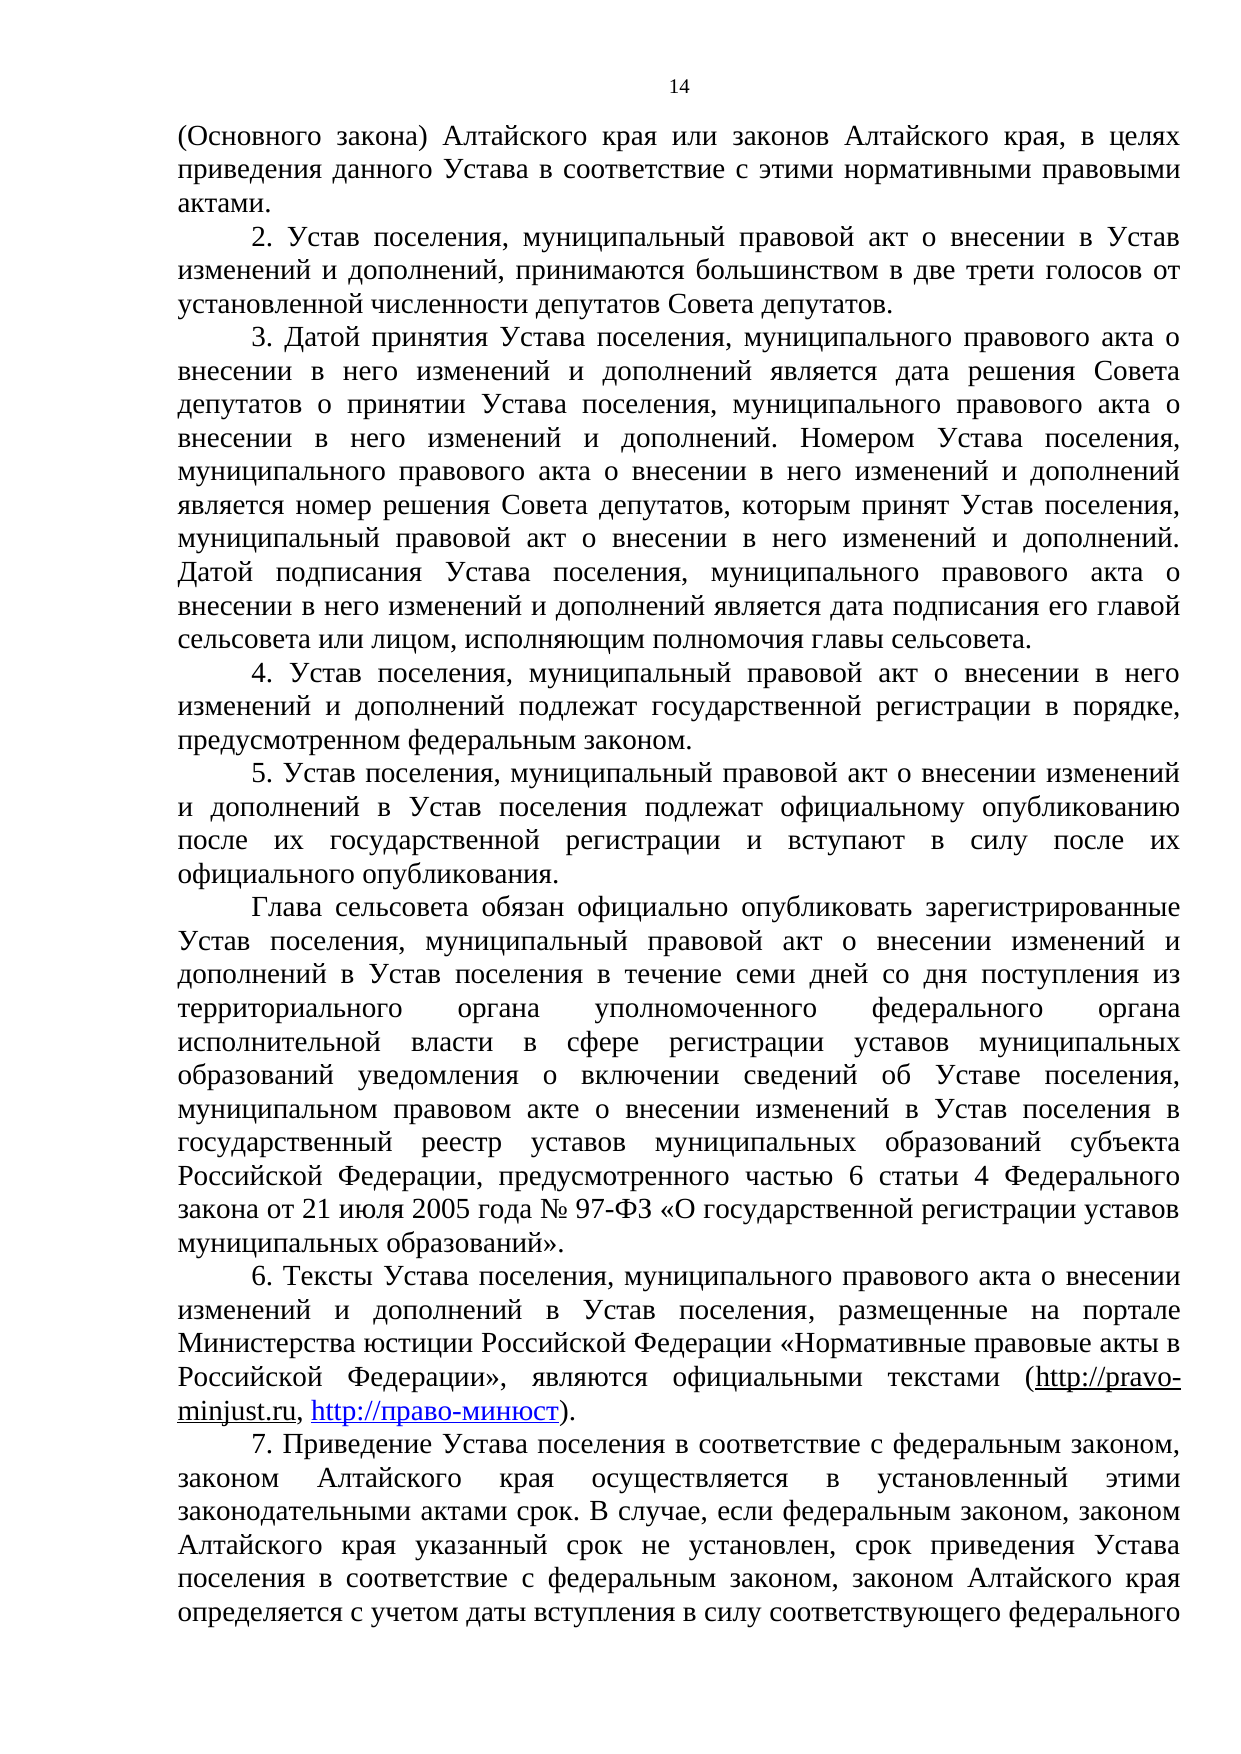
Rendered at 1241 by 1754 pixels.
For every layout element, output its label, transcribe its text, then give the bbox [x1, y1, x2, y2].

text Глава сельсовета обязан официально опубликовать зарегистрированные Устав поселения, муниципальный правовой акт о внесении изменений и дополнений в Устав поселения в течение семи дней со дня поступления из территориального органа уполномоченного федерального органа исполнительной власти в сфере регистрации уставов муниципальных образований уведомления о включении сведений об Уставе поселения, муниципальном правовом акте о внесении изменений в Устав поселения в государственный реестр уставов муниципальных образований субъекта Российской Федерации, предусмотренного частью 6 статьи 4 Федерального закона от 21 июля 2005 года № 97-ФЗ «О государственной регистрации уставов муниципальных образований». [177, 889, 1181, 1258]
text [177, 1426, 1181, 1627]
text 6. Тексты Устава поселения, муниципального правового акта о внесении изменений и дополнений в Устав поселения, размещенные на портале Министерства юстиции Российской Федерации «Нормативные правовые акты в Российской Федерации», являются официальными текстами (http://pravo-minjust.ru, http://право-минюст). [177, 1258, 1181, 1426]
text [177, 118, 1181, 219]
text 4. Устав поселения, муниципальный правовой акт о внесении в него изменений и дополнений подлежат государственной регистрации в порядке, предусмотренном федеральным законом. [177, 655, 1181, 755]
text 3. Датой принятия Устава поселения, муниципального правового акта о внесении в него изменений и дополнений является дата решения Совета депутатов о принятии Устава поселения, муниципального правового акта о внесении в него изменений и дополнений. Номером Устава поселения, муниципального правового акта о внесении в него изменений и дополнений является номер решения Совета депутатов, которым принят Устав поселения, муниципальный правовой акт о внесении в него изменений и дополнений. Датой подписания Устава поселения, муниципального правового акта о внесении в него изменений и дополнений является дата подписания его главой сельсовета или лицом, исполняющим полномочия главы сельсовета. [177, 319, 1181, 655]
text 2. Устав поселения, муниципальный правовой акт о внесении в Устав изменений и дополнений, принимаются большинством в две трети голосов от установленной численности депутатов Совета депутатов. [177, 219, 1181, 319]
text 5. Устав поселения, муниципальный правовой акт о внесении изменений и дополнений в Устав поселения подлежат официальному опубликованию после их государственной регистрации и вступают в силу после их официального опубликования. [177, 755, 1181, 889]
